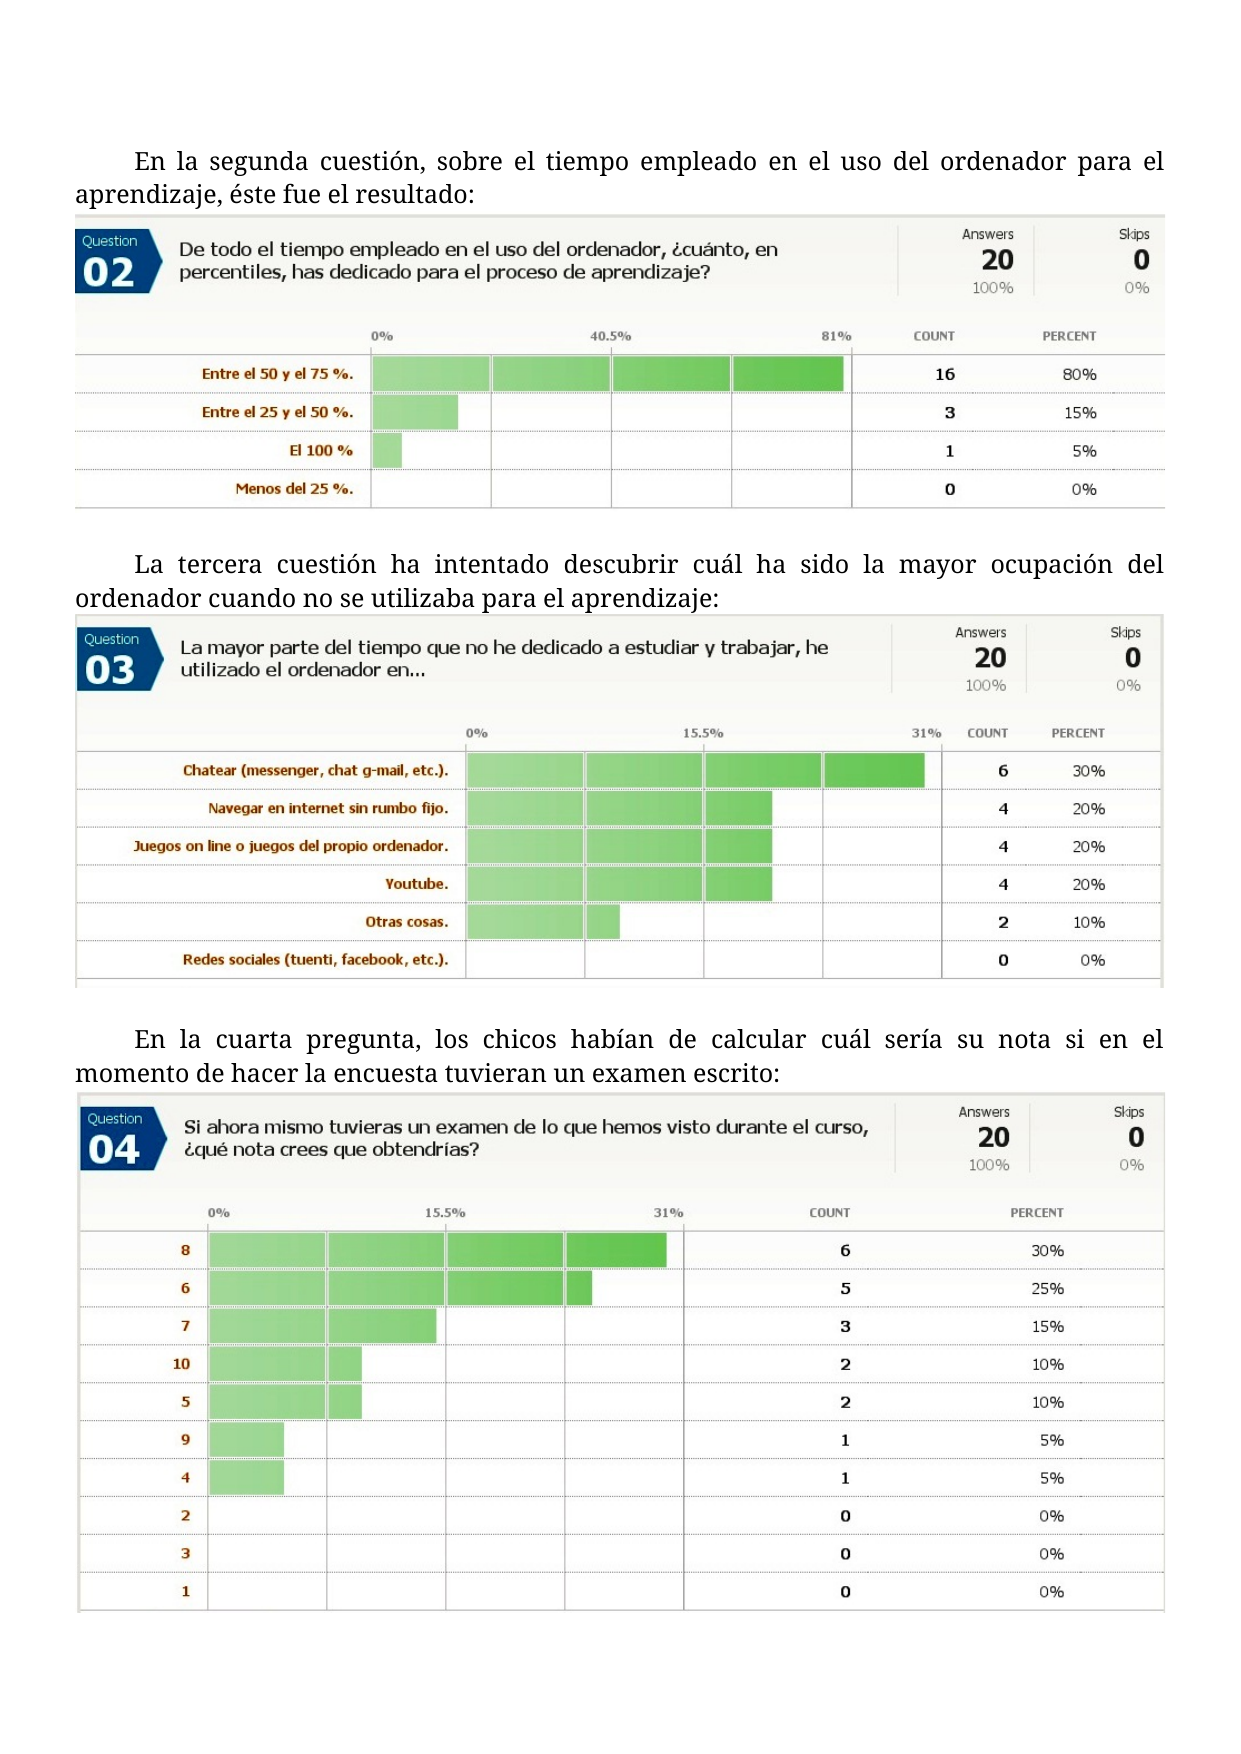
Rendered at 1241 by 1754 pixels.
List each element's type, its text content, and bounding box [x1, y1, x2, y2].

text En la cuarta pregunta, los chicos habían de calcular cuál sería su nota si en el momento de hacer la encuesta tuvieran un examen escrito: [75, 1022, 1165, 1090]
picture [75, 614, 1166, 988]
text En la segunda cuestión, sobre el tiempo empleado en el uso del ordenador para el aprendizaje, éste fue el resultado: [75, 143, 1165, 211]
picture [75, 1090, 1166, 1613]
text La tercera cuestión ha intentado descubrir cuál ha sido la mayor ocupación del ordenador cuando no se utilizaba para el aprendizaje: [75, 546, 1165, 614]
picture [75, 211, 1166, 513]
